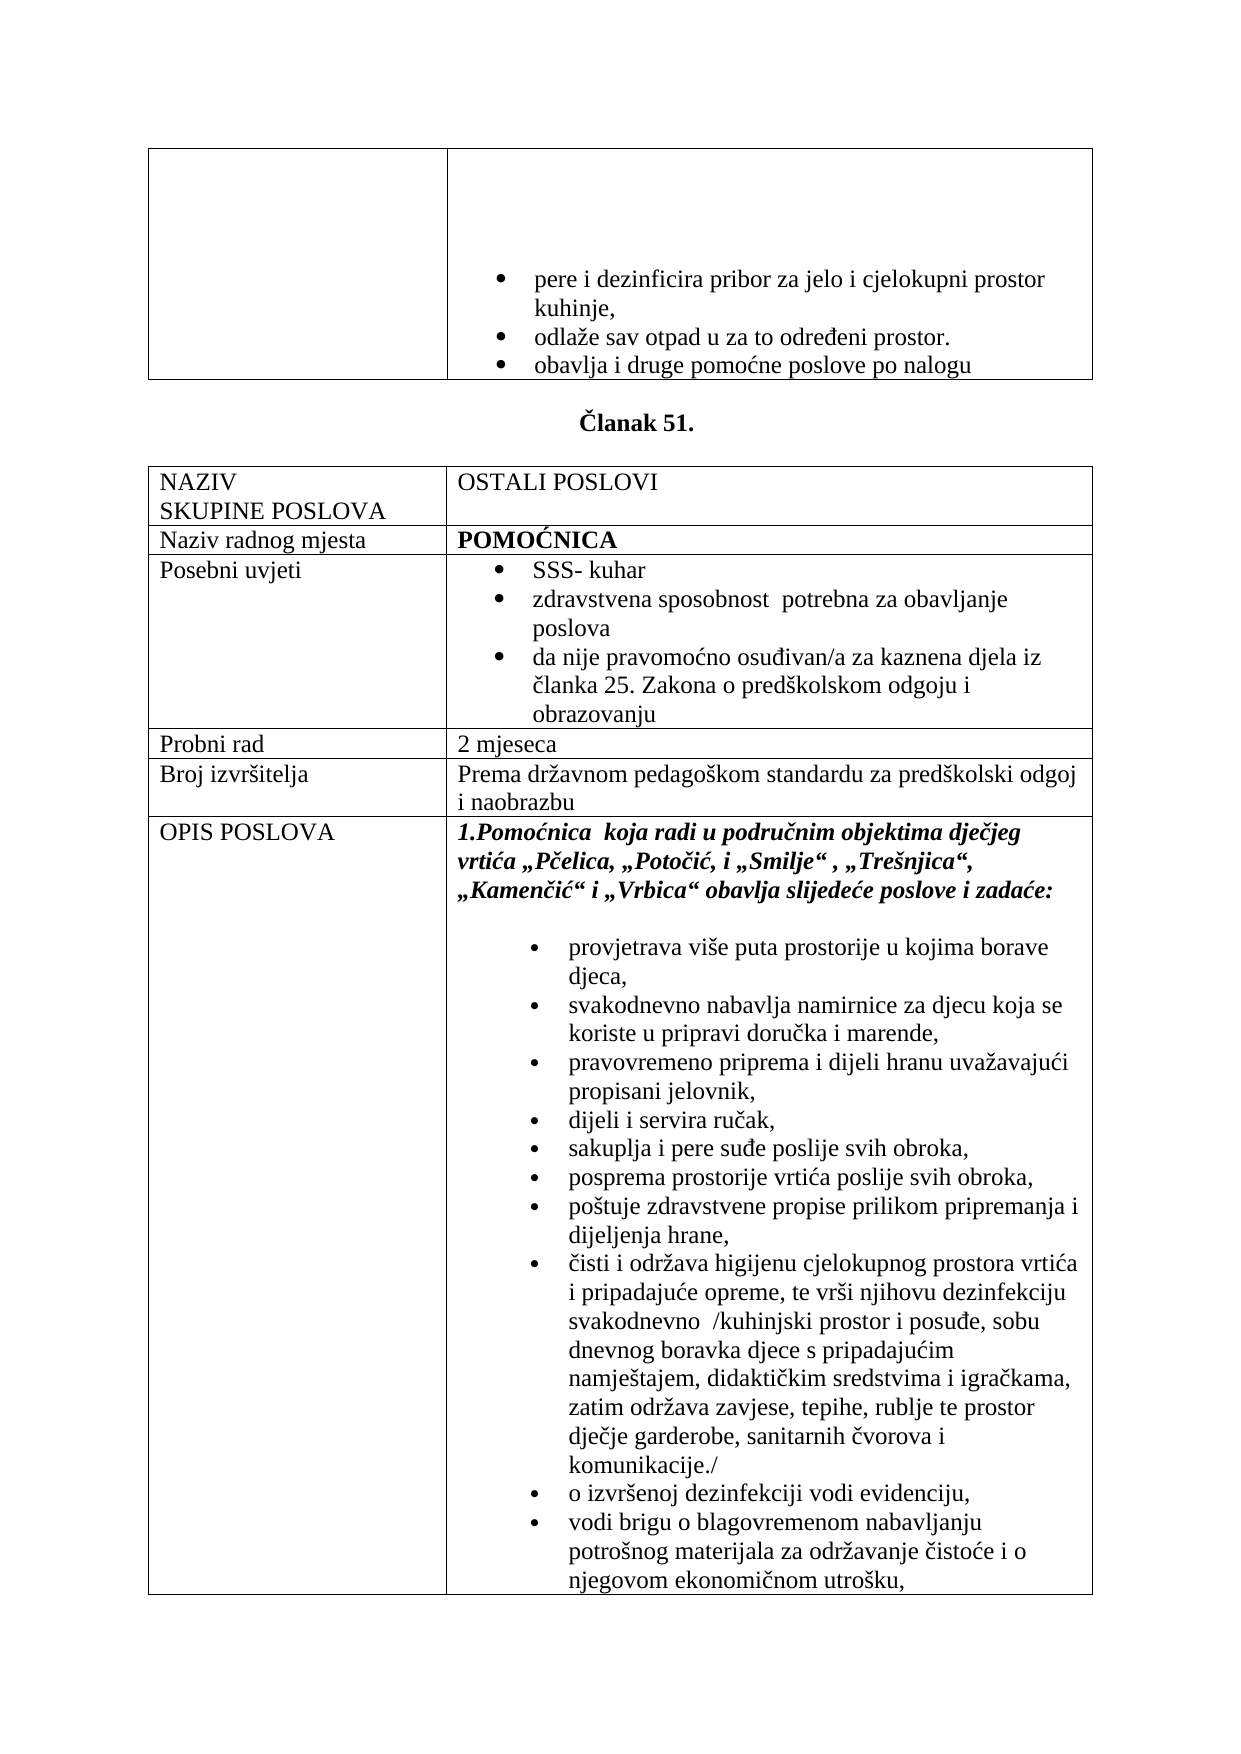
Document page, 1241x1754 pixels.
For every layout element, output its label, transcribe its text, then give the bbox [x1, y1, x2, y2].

table_cell Naziv radnog mjesta [149, 526, 446, 554]
table_cell Probni rad [149, 729, 446, 758]
table_cell Prema državnom pedagoškom standardu za predškolski odgoj i naobrazbu [447, 759, 1092, 816]
table_cell POMOĆNICA [447, 526, 1092, 554]
table_cell Broj izvršitelja [149, 759, 446, 816]
table_cell Posebni uvjeti [149, 555, 446, 728]
table_cell [149, 149, 447, 379]
table_header NAZIV SKUPINE POSLOVA [149, 467, 446, 524]
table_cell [447, 817, 1092, 1593]
table_cell 2 mjeseca [447, 729, 1092, 758]
table_cell SSS- kuhar zdravstvena sposobnost potrebna za obavljanje poslova da nije pravomoćno osuđivan/a za kaznena djela iz članka 25. Zakona o predškolskom odgoju i obrazovanju [447, 555, 1092, 728]
table_header OSTALI POSLOVI [447, 467, 1092, 524]
table_cell OPIS POSLOVA [149, 817, 446, 1593]
text Članak 51. [148, 408, 1093, 437]
